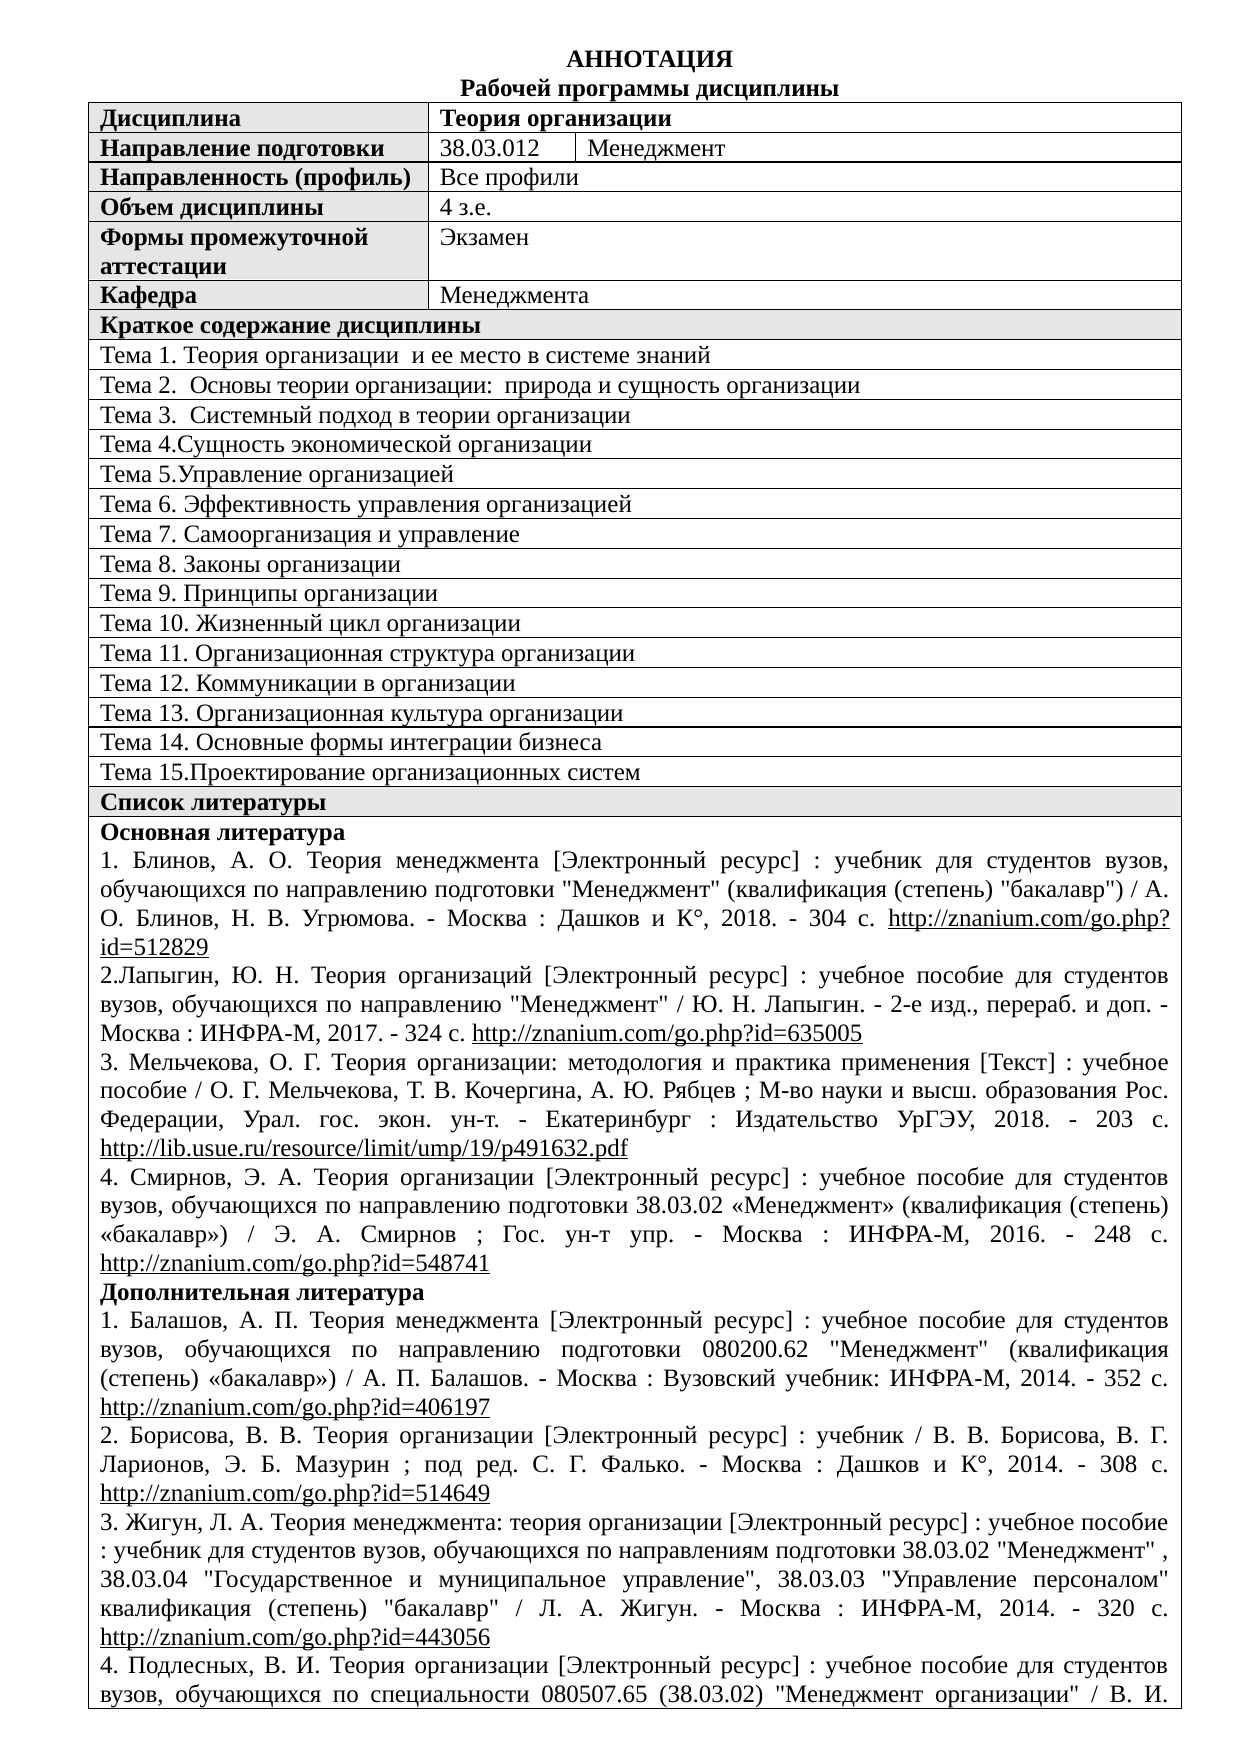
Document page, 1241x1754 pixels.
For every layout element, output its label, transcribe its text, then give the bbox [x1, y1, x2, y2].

table_header Теория организации [429, 103, 1181, 132]
table_cell Краткое содержание дисциплины [89, 310, 1181, 339]
table_cell Кафедра [89, 281, 428, 309]
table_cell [89, 817, 1181, 1708]
text Рабочей программы дисциплины [118, 73, 1181, 102]
table_cell Тема 6. Эффективность управления организацией [89, 489, 1181, 518]
table_cell Тема 10. Жизненный цикл организации [89, 608, 1181, 637]
table_cell Тема 15.Проектирование организационных систем [89, 757, 1181, 786]
table_cell Тема 14. Основные формы интеграции бизнеса [89, 728, 1181, 756]
table_cell Тема 8. Законы организации [89, 549, 1181, 577]
table_cell 38.03.012 [429, 133, 575, 161]
table_cell Тема 4.Сущность экономической организации [89, 430, 1181, 458]
table_cell Тема 1. Теория организации и ее место в системе знаний [89, 340, 1181, 369]
table_cell Тема 9. Принципы организации [89, 579, 1181, 607]
table_cell Все профили [429, 163, 1181, 191]
table_header Дисциплина [89, 103, 428, 132]
table_cell Экзамен [429, 222, 1181, 279]
table_cell Тема 12. Коммуникации в организации [89, 668, 1181, 697]
table_cell Тема 7. Самоорганизация и управление [89, 519, 1181, 548]
table_cell Тема 5.Управление организацией [89, 459, 1181, 488]
table_cell Список литературы [89, 787, 1181, 816]
text АННОТАЦИЯ [118, 44, 1181, 73]
table_cell Тема 13. Организационная культура организации [89, 698, 1181, 726]
table_cell Тема 2. Основы теории организации: природа и сущность организации [89, 370, 1181, 399]
table_cell Менеджмента [429, 281, 1181, 309]
table_cell Направление подготовки [89, 133, 428, 161]
table_cell Объем дисциплины [89, 192, 428, 221]
table_cell Менеджмент [576, 133, 1181, 161]
table_cell Формы промежуточной аттестации [89, 222, 428, 279]
table_cell Направленность (профиль) [89, 163, 428, 191]
table_cell Тема 11. Организационная структура организации [89, 638, 1181, 667]
table_cell 4 з.е. [429, 192, 1181, 221]
table_cell Тема 3. Системный подход в теории организации [89, 400, 1181, 428]
